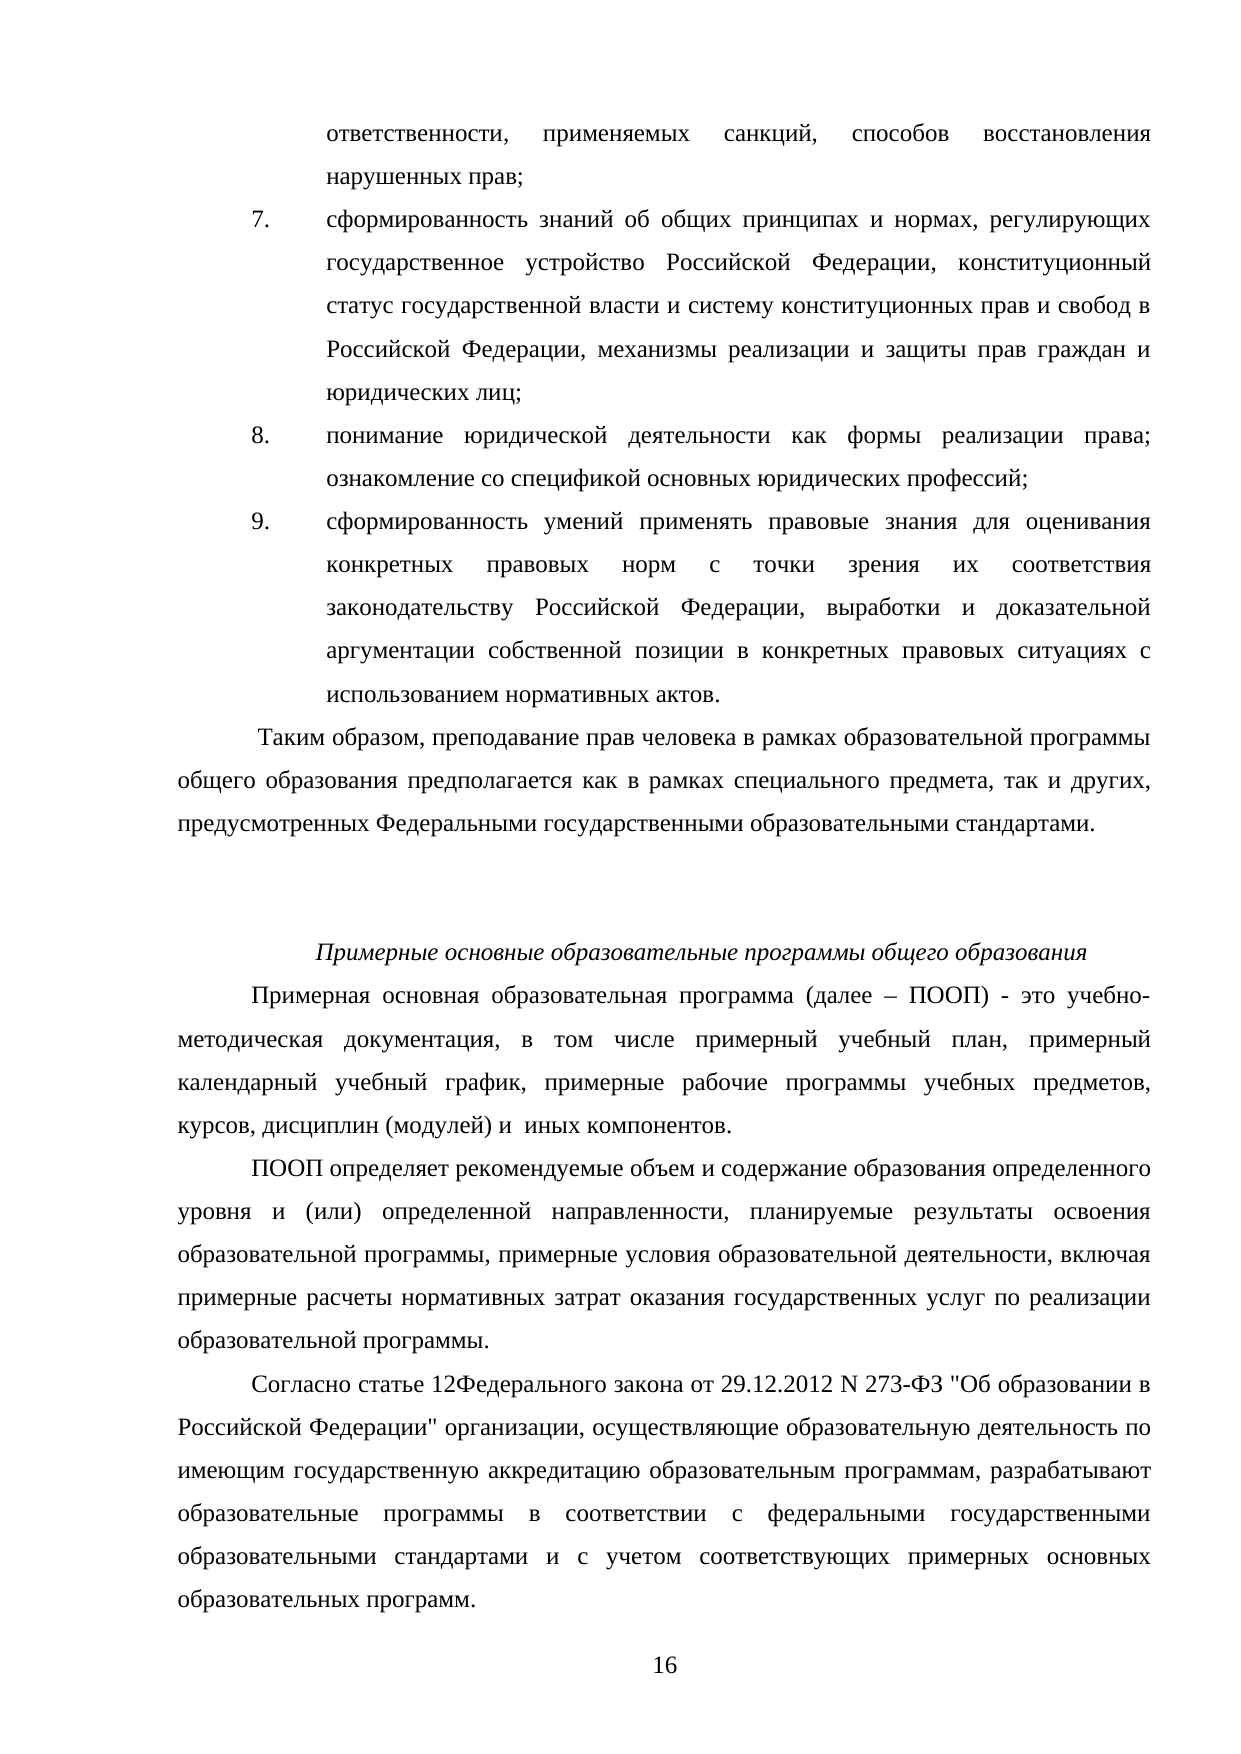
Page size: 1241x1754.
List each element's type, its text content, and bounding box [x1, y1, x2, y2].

text Примерная основная образовательная программа (далее – ПООП) - это учебно-методическая документация, в том числе примерный учебный план, примерный календарный учебный график, примерные рабочие программы учебных предметов, курсов, дисциплин (модулей) и иных компонентов. [177, 981, 1152, 1139]
text ПООП определяет рекомендуемые объем и содержание образования определенного уровня и (или) определенной направленности, планируемые результаты освоения образовательной программы, примерные условия образовательной деятельности, включая примерные расчеты нормативных затрат оказания государственных услуг по реализации образовательной программы. [177, 1153, 1152, 1354]
text Согласно статье 12Федерального закона от 29.12.2012 N 273-ФЗ "Об образовании в Российской Федерации" организации, осуществляющие образовательную деятельность по имеющим государственную аккредитацию образовательным программам, разрабатывают образовательные программы в соответствии с федеральными государственными образовательными стандартами и с учетом соответствующих примерных основных образовательных программ. [177, 1369, 1152, 1613]
list сформированность знаний об общих принципах и нормах, регулирующих государственное устройство Российской Федерации, конституционный статус государственной власти и систему конституционных прав и свобод в Российской Федерации, механизмы реализации и защиты прав граждан и юридических лиц; [251, 204, 1152, 406]
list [251, 118, 1152, 190]
list сформированность умений применять правовые знания для оценивания конкретных правовых норм с точки зрения их соответствия законодательству Российской Федерации, выработки и доказательной аргументации собственной позиции в конкретных правовых ситуациях с использованием нормативных актов. [251, 506, 1152, 707]
list понимание юридической деятельности как формы реализации права; ознакомление со спецификой основных юридических профессий; [251, 420, 1152, 492]
text Таким образом, преподавание прав человека в рамках образовательной программы общего образования предполагается как в рамках специального предмета, так и других, предусмотренных Федеральными государственными образовательными стандартами. [177, 722, 1152, 837]
text Примерные основные образовательные программы общего образования [177, 937, 1152, 966]
